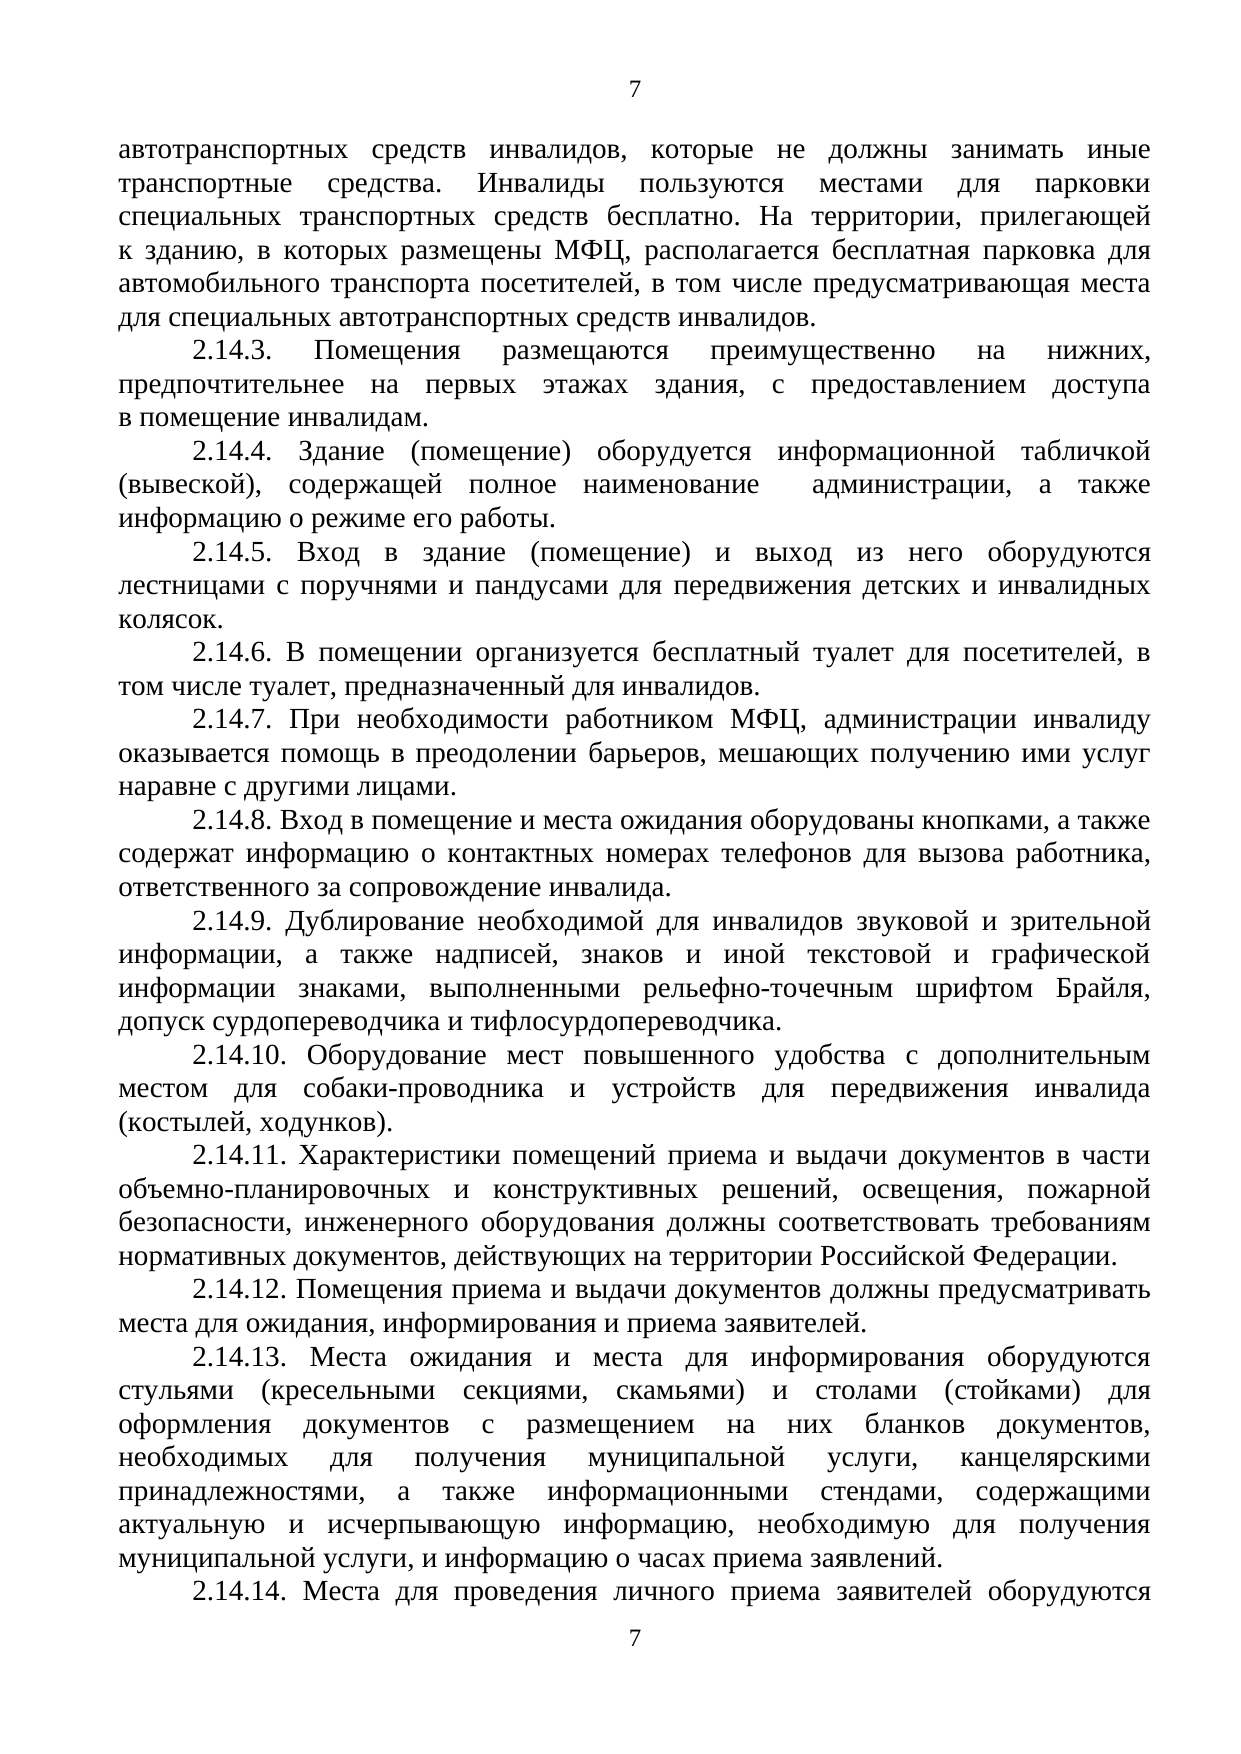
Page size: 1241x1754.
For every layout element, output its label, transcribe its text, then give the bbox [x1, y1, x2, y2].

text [118, 1573, 1152, 1607]
text 2.14.13. Места ожидания и места для информирования оборудуются стульями (кресельными секциями, скамьями) и столами (стойками) для оформления документов с размещением на них бланков документов, необходимых для получения муниципальной услуги, канцелярскими принадлежностями, а также информационными стендами, содержащими актуальную и исчерпывающую информацию, необходимую для получения муниципальной услуги, и информацию о часах приема заявлений. [118, 1339, 1152, 1573]
text 2.14.3. Помещения размещаются преимущественно на нижних, предпочтительнее на первых этажах здания, с предоставлением доступа в помещение инвалидам. [118, 332, 1152, 433]
text 2.14.9. Дублирование необходимой для инвалидов звуковой и зрительной информации, а также надписей, знаков и иной текстовой и графической информации знаками, выполненными рельефно-точечным шрифтом Брайля, допуск сурдопереводчика и тифлосурдопереводчика. [118, 903, 1152, 1037]
text 2.14.4. Здание (помещение) оборудуется информационной табличкой (вывеской), содержащей полное наименование администрации, а также информацию о режиме его работы. [118, 433, 1152, 534]
text 2.14.12. Помещения приема и выдачи документов должны предусматривать места для ожидания, информирования и приема заявителей. [118, 1272, 1152, 1339]
text 2.14.8. Вход в помещение и места ожидания оборудованы кнопками, а также содержат информацию о контактных номерах телефонов для вызова работника, ответственного за сопровождение инвалида. [118, 802, 1152, 903]
text 2.14.5. Вход в здание (помещение) и выход из него оборудуются лестницами с поручнями и пандусами для передвижения детских и инвалидных колясок. [118, 534, 1152, 634]
text 2.14.10. Оборудование мест повышенного удобства с дополнительным местом для собаки-проводника и устройств для передвижения инвалида (костылей, ходунков). [118, 1037, 1152, 1137]
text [118, 131, 1152, 332]
text 2.14.11. Характеристики помещений приема и выдачи документов в части объемно-планировочных и конструктивных решений, освещения, пожарной безопасности, инженерного оборудования должны соответствовать требованиям нормативных документов, действующих на территории Российской Федерации. [118, 1137, 1152, 1272]
text 2.14.7. При необходимости работником МФЦ, администрации инвалиду оказывается помощь в преодолении барьеров, мешающих получению ими услуг наравне с другими лицами. [118, 701, 1152, 802]
text 2.14.6. В помещении организуется бесплатный туалет для посетителей, в том числе туалет, предназначенный для инвалидов. [118, 634, 1152, 701]
